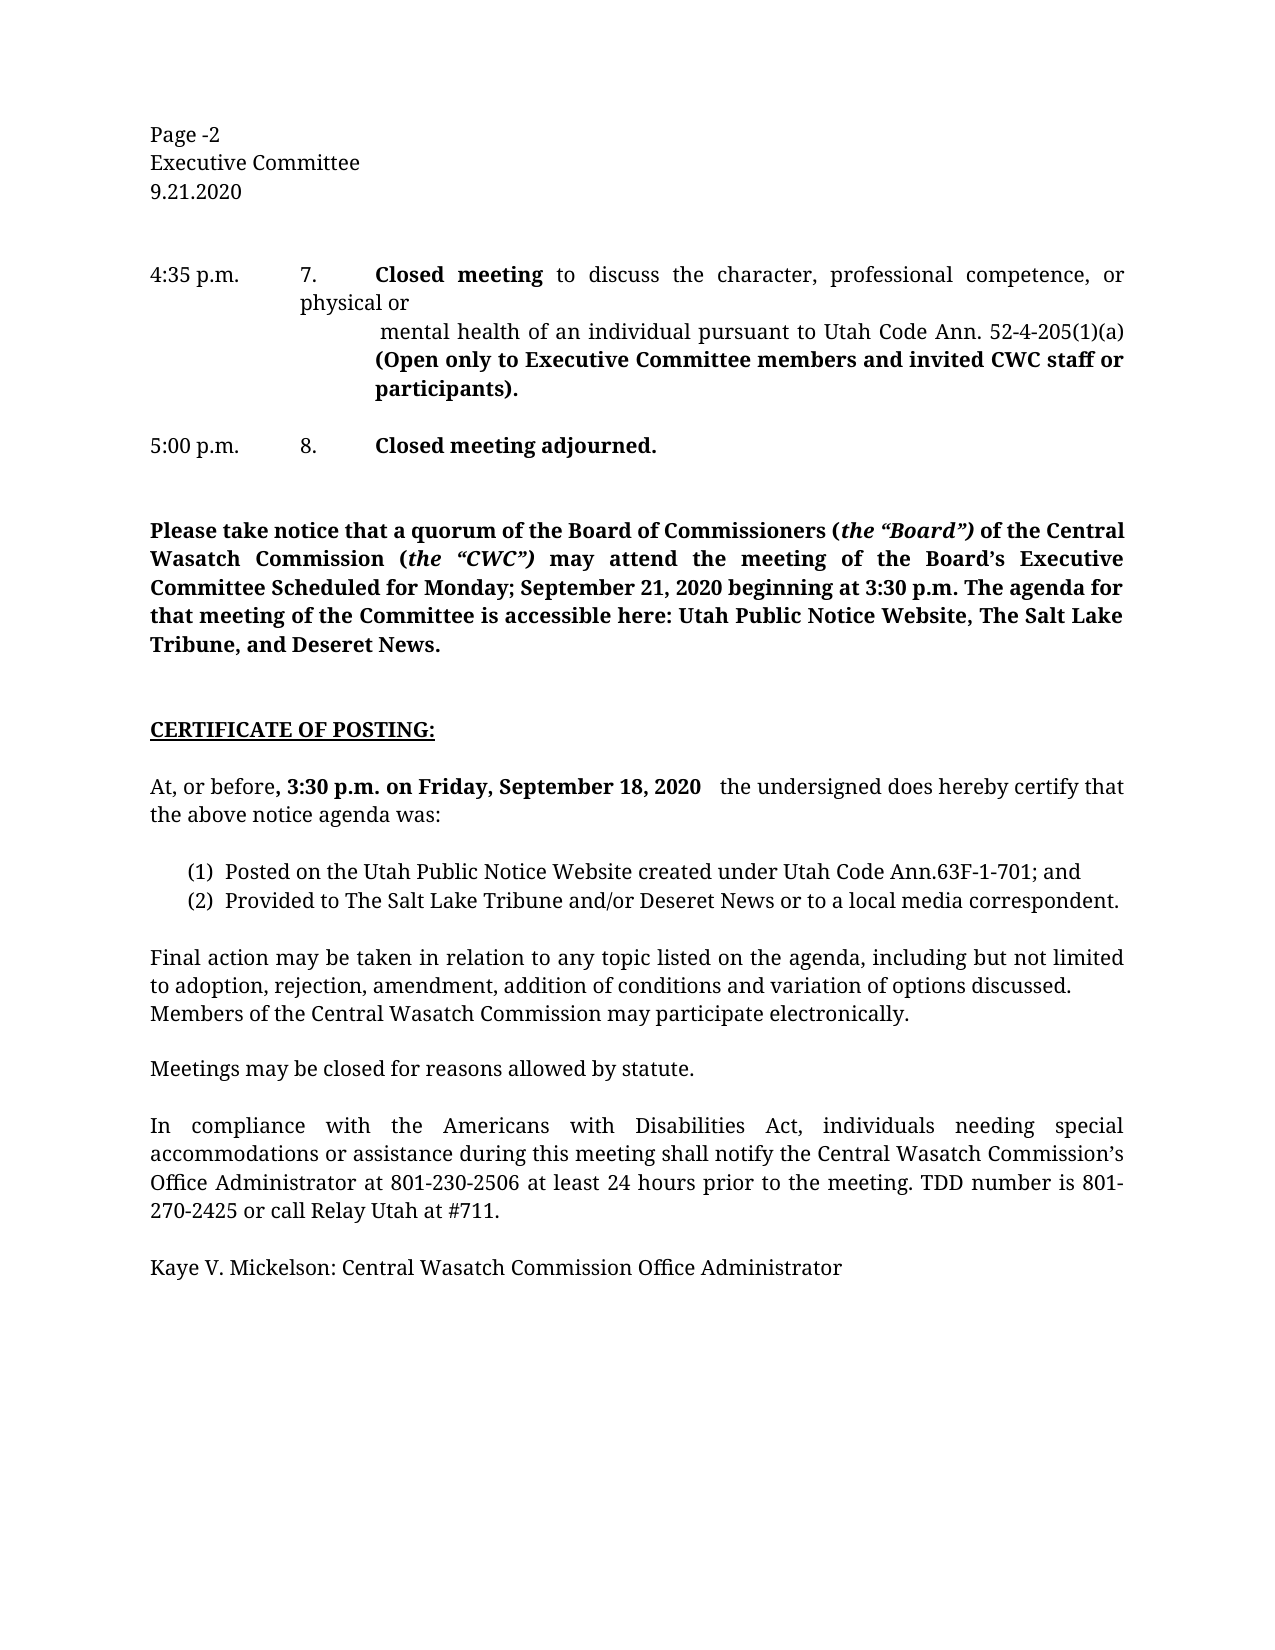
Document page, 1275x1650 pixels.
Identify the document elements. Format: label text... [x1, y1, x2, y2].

text 9.21.2020 [150, 177, 1125, 205]
list Posted on the Utah Public Notice Website created under Utah Code Ann.63F-1-701; and [187, 857, 1125, 886]
list Provided to The Salt Lake Tribune and/or Deseret News or to a local media correspondent. [187, 886, 1125, 914]
text Please take notice that a quorum of the Board of Commissioners (the “Board”) of the Central Wasatch Commission (the “CWC”) may attend the meeting of the Board’s Executive Committee Scheduled for Monday; September 21, 2020 beginning at 3:30 p.m. The agenda for that meeting of the Committee is accessible here: Utah Public Notice Website, The Salt Lake Tribune, and Deseret News. [150, 516, 1125, 658]
text Meetings may be closed for reasons allowed by statute. [150, 1054, 1125, 1083]
text At, or before, 3:30 p.m. on Friday, September 18, 2020 the undersigned does hereby certify that the above notice agenda was: [150, 772, 1125, 829]
text mental health of an individual pursuant to Utah Code Ann. 52-4-205(1)(a) (Open only to Executive Committee members and invited CWC staff or participants). [375, 317, 1125, 402]
text Executive Committee [150, 148, 1125, 177]
text Kaye V. Mickelson: Central Wasatch Commission Office Administrator [150, 1253, 1125, 1282]
text In compliance with the Americans with Disabilities Act, individuals needing special accommodations or assistance during this meeting shall notify the Central Wasatch Commission’s Office Administrator at 801-230-2506 at least 24 hours prior to the meeting. TDD number is 801-270-2425 or call Relay Utah at #711. [150, 1111, 1125, 1225]
text CERTIFICATE OF POSTING: [150, 715, 1125, 743]
text 5:00 p.m. 8. Closed meeting adjourned. [150, 431, 1125, 459]
text Members of the Central Wasatch Commission may participate electronically. [150, 999, 1125, 1028]
text 4:35 p.m. 7. Closed meeting to discuss the character, professional competence, or physical or [150, 260, 1125, 317]
text Final action may be taken in relation to any topic listed on the agenda, including but not limited to adoption, rejection, amendment, addition of conditions and variation of options discussed. [150, 943, 1125, 999]
text Page -2 [150, 120, 1125, 148]
